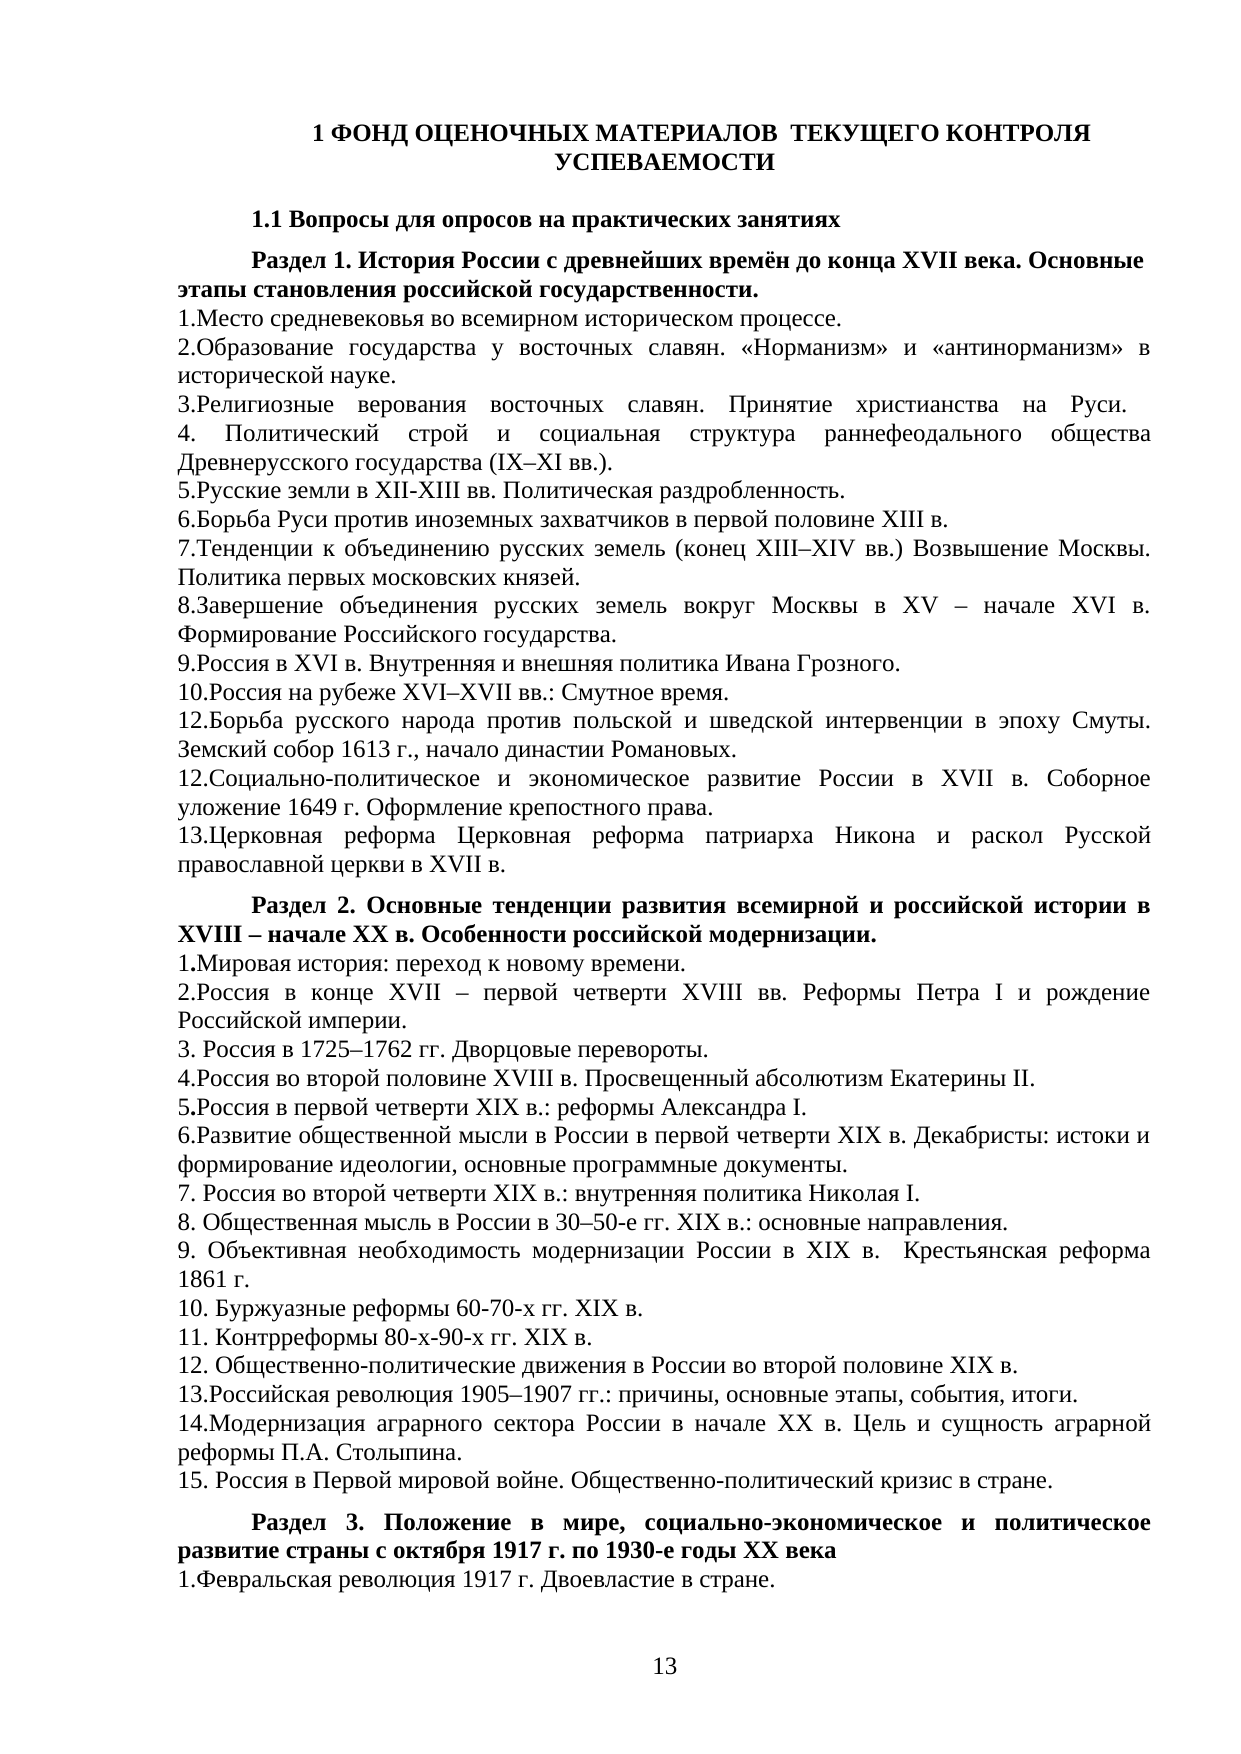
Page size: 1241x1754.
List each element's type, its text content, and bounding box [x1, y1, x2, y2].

text 1 ФОНД ОЦЕНОЧНЫХ МАТЕРИАЛОВ ТЕКУЩЕГО КОНТРОЛЯ УСПЕВАЕМОСТИ [177, 118, 1152, 176]
text 12. Общественно-политические движения в России во второй половине XIX в. [177, 1351, 1152, 1379]
text 15. Россия в Первой мировой войне. Общественно-политический кризис в стране. [177, 1466, 1152, 1494]
text 3. Россия в 1725–1762 гг. Дворцовые перевороты. [177, 1034, 1152, 1063]
text 8. Общественная мысль в России в 30–50-е гг. XIX в.: основные направления. [177, 1207, 1152, 1236]
text 10.Россия на рубеже ХVI–ХVII вв.: Смутное время. [177, 677, 1152, 706]
text 13.Церковная реформа Церковная реформа патриарха Никона и раскол Русской православной церкви в XVII в. [177, 821, 1152, 878]
text 6.Развитие общественной мысли в России в первой четверти ХIХ в. Декабристы: истоки и формирование идеологии, основные программные документы. [177, 1121, 1152, 1178]
text 1.Место средневековья во всемирном историческом процессе. [177, 303, 1152, 332]
text 3.Религиозные верования восточных славян. Принятие христианства на Руси. 4. Политический строй и социальная структура раннефеодального общества Древнерусского государства (IX–XI вв.). [177, 389, 1152, 476]
text 10. Буржуазные реформы 60-70-х гг. XIX в. [177, 1293, 1152, 1322]
text 2.Россия в конце XVII – первой четверти XVIII вв. Реформы Петра I и рождение Российской империи. [177, 977, 1152, 1034]
text 1.Мировая история: переход к новому времени. [177, 948, 1152, 977]
text Раздел 1. История России с древнейших времён до конца ХVII века. Основные этапы становления российской государственности. [177, 246, 1152, 303]
text Раздел 3. Положение в мире, социально-экономическое и политическое развитие страны с октября 1917 г. по 1930-е годы ХХ века [177, 1507, 1152, 1564]
text 9.Россия в XVI в. Внутренняя и внешняя политика Ивана Грозного. [177, 648, 1152, 677]
text 6.Борьба Руси против иноземных захватчиков в первой половине XIII в. [177, 504, 1152, 533]
text 14.Модернизация аграрного сектора России в начале ХХ в. Цель и сущность аграрной реформы П.А. Столыпина. [177, 1408, 1152, 1466]
text 11. Контрреформы 80-х-90-х гг. ХIХ в. [177, 1322, 1152, 1351]
text Раздел 2. Основные тенденции развития всемирной и российской истории в XVIII – начале XX в. Особенности российской модернизации. [177, 891, 1152, 948]
text 7. Россия во второй четверти XIX в.: внутренняя политика Николая I. [177, 1178, 1152, 1207]
text 7.Тенденции к объединению русских земель (конец XIII–XIV вв.) Возвышение Москвы. Политика первых московских князей. [177, 533, 1152, 591]
text 12.Борьба русского народа против польской и шведской интервенции в эпоху Смуты. Земский собор 1613 г., начало династии Романовых. [177, 706, 1152, 763]
text 13.Российская революция 1905–1907 гг.: причины, основные этапы, события, итоги. [177, 1379, 1152, 1408]
text 4.Россия во второй половине XVIII в. Просвещенный абсолютизм Екатерины II. [177, 1063, 1152, 1092]
text 2.Образование государства у восточных славян. «Норманизм» и «антинорманизм» в исторической науке. [177, 332, 1152, 389]
text 5.Русские земли в XII-XIII вв. Политическая раздробленность. [177, 476, 1152, 504]
text 1.1 Вопросы для опросов на практических занятиях [177, 204, 1152, 233]
text 1.Февральская революция 1917 г. Двоевластие в стране. [177, 1564, 1152, 1593]
text 8.Завершение объединения русских земель вокруг Москвы в ХV – начале XVI в. Формирование Российского государства. [177, 591, 1152, 648]
text 12.Социально-политическое и экономическое развитие России в XVII в. Соборное уложение 1649 г. Оформление крепостного права. [177, 763, 1152, 821]
text 9. Объективная необходимость модернизации России в ХIХ в. Крестьянская реформа 1861 г. [177, 1236, 1152, 1293]
text 5.Россия в первой четверти XIX в.: реформы Александра I. [177, 1092, 1152, 1121]
